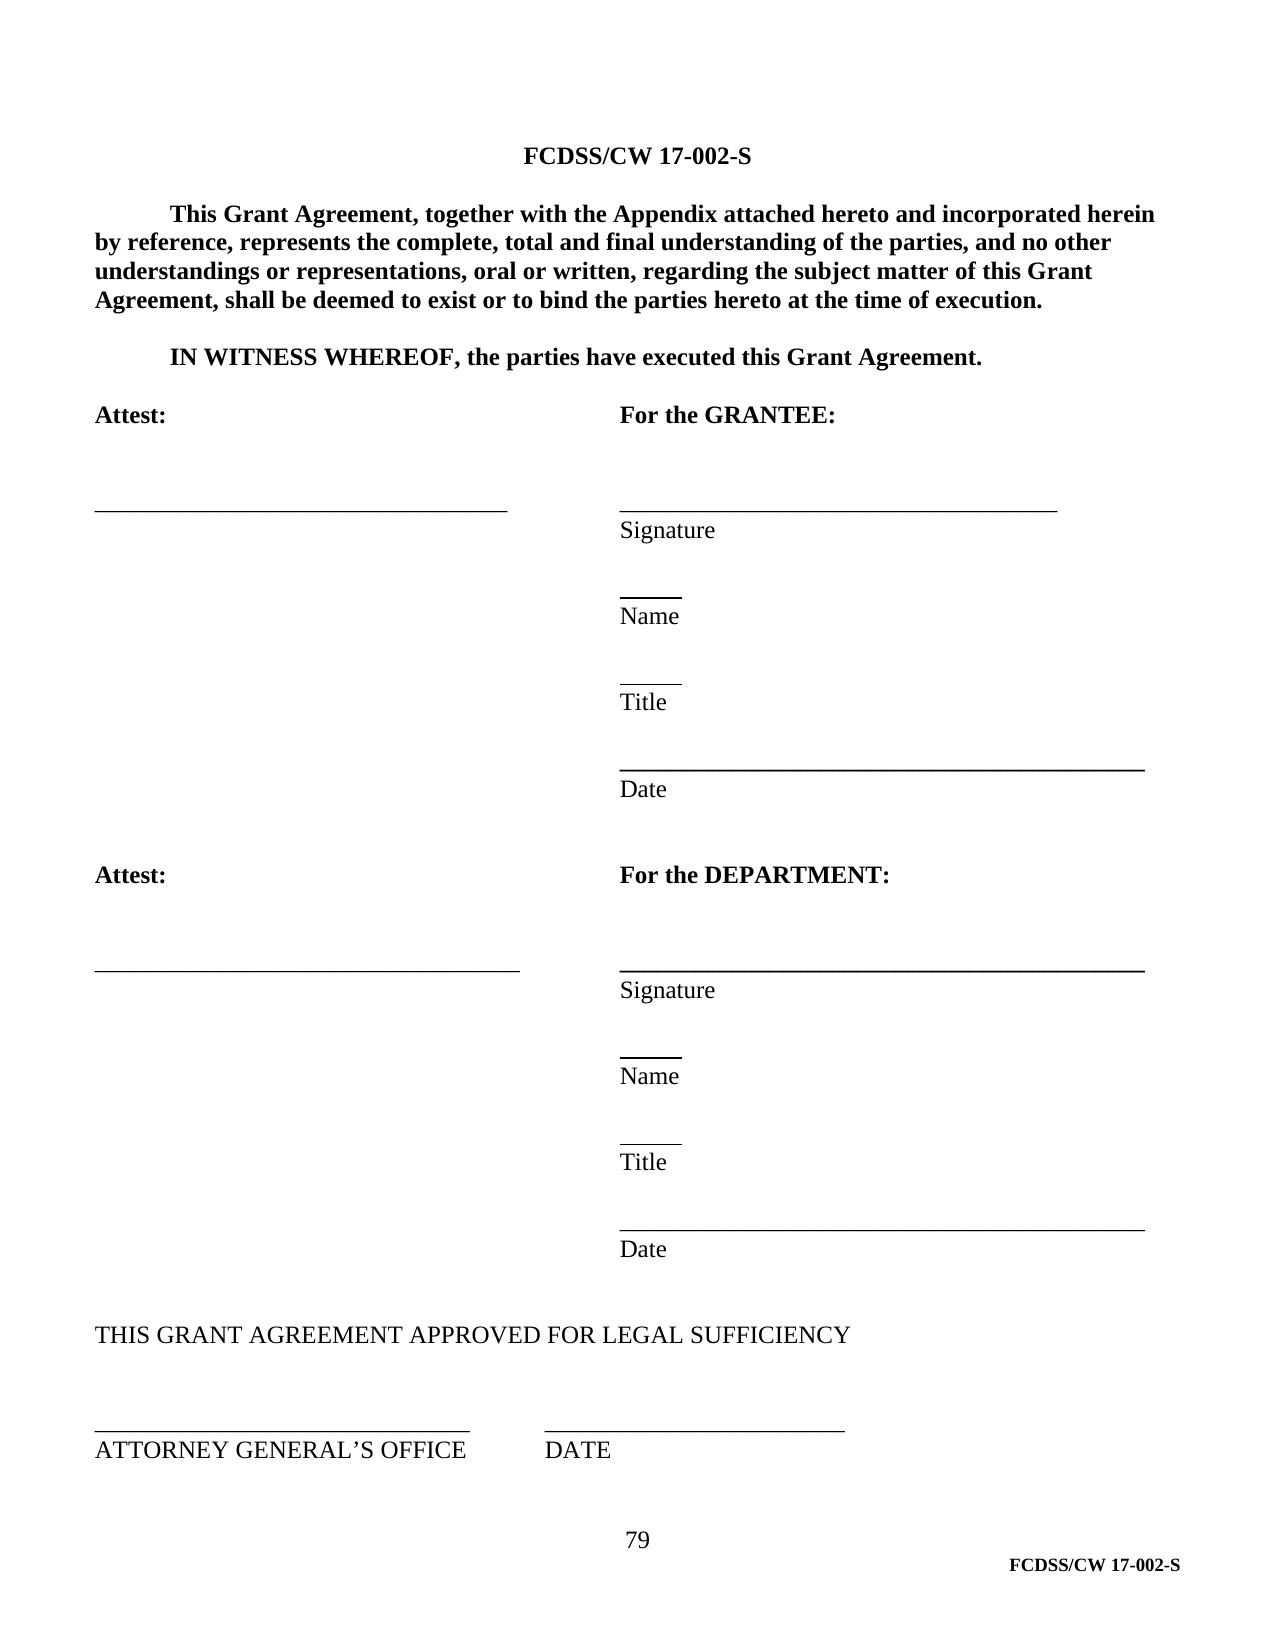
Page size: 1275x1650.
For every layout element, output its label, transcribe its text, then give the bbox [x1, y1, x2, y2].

text Signature [567, 975, 967, 1004]
text Date [544, 1234, 1181, 1262]
text Attest: For the GRANTEE: [94, 400, 1170, 429]
text __________________________________________ [544, 745, 1181, 774]
text Title [544, 1147, 1111, 1176]
text ______________________________ ________________________ [94, 1406, 1181, 1435]
text Signature [580, 515, 1111, 544]
subtitle FCDSS/CW 17-002-S [94, 141, 1181, 170]
text Name [94, 601, 1111, 630]
text THIS GRANT AGREEMENT APPROVED FOR LEGAL SUFFICIENCY [94, 1320, 1181, 1349]
text ATTORNEY GENERAL’S OFFICE DATE [94, 1435, 1181, 1464]
text _________________________________ ___________________________________ [94, 486, 1170, 515]
text __________________________________ __________________________________________ [94, 946, 1181, 975]
text __________________________________________ [544, 1205, 1181, 1234]
text Name [94, 1061, 1111, 1090]
text IN WITNESS WHEREOF, the parties have executed this Grant Agreement. [94, 342, 1181, 371]
text Title [544, 687, 1111, 716]
text Attest: For the DEPARTMENT: [94, 860, 1171, 889]
text This Grant Agreement, together with the Appendix attached hereto and incorporated herein by reference, represents the complete, total and final understanding of the parties, and no other understandings or representations, oral or written, regarding the subject matter of this Grant Agreement, shall be deemed to exist or to bind the parties hereto at the time of execution. [94, 199, 1181, 314]
text Date [94, 774, 1181, 802]
